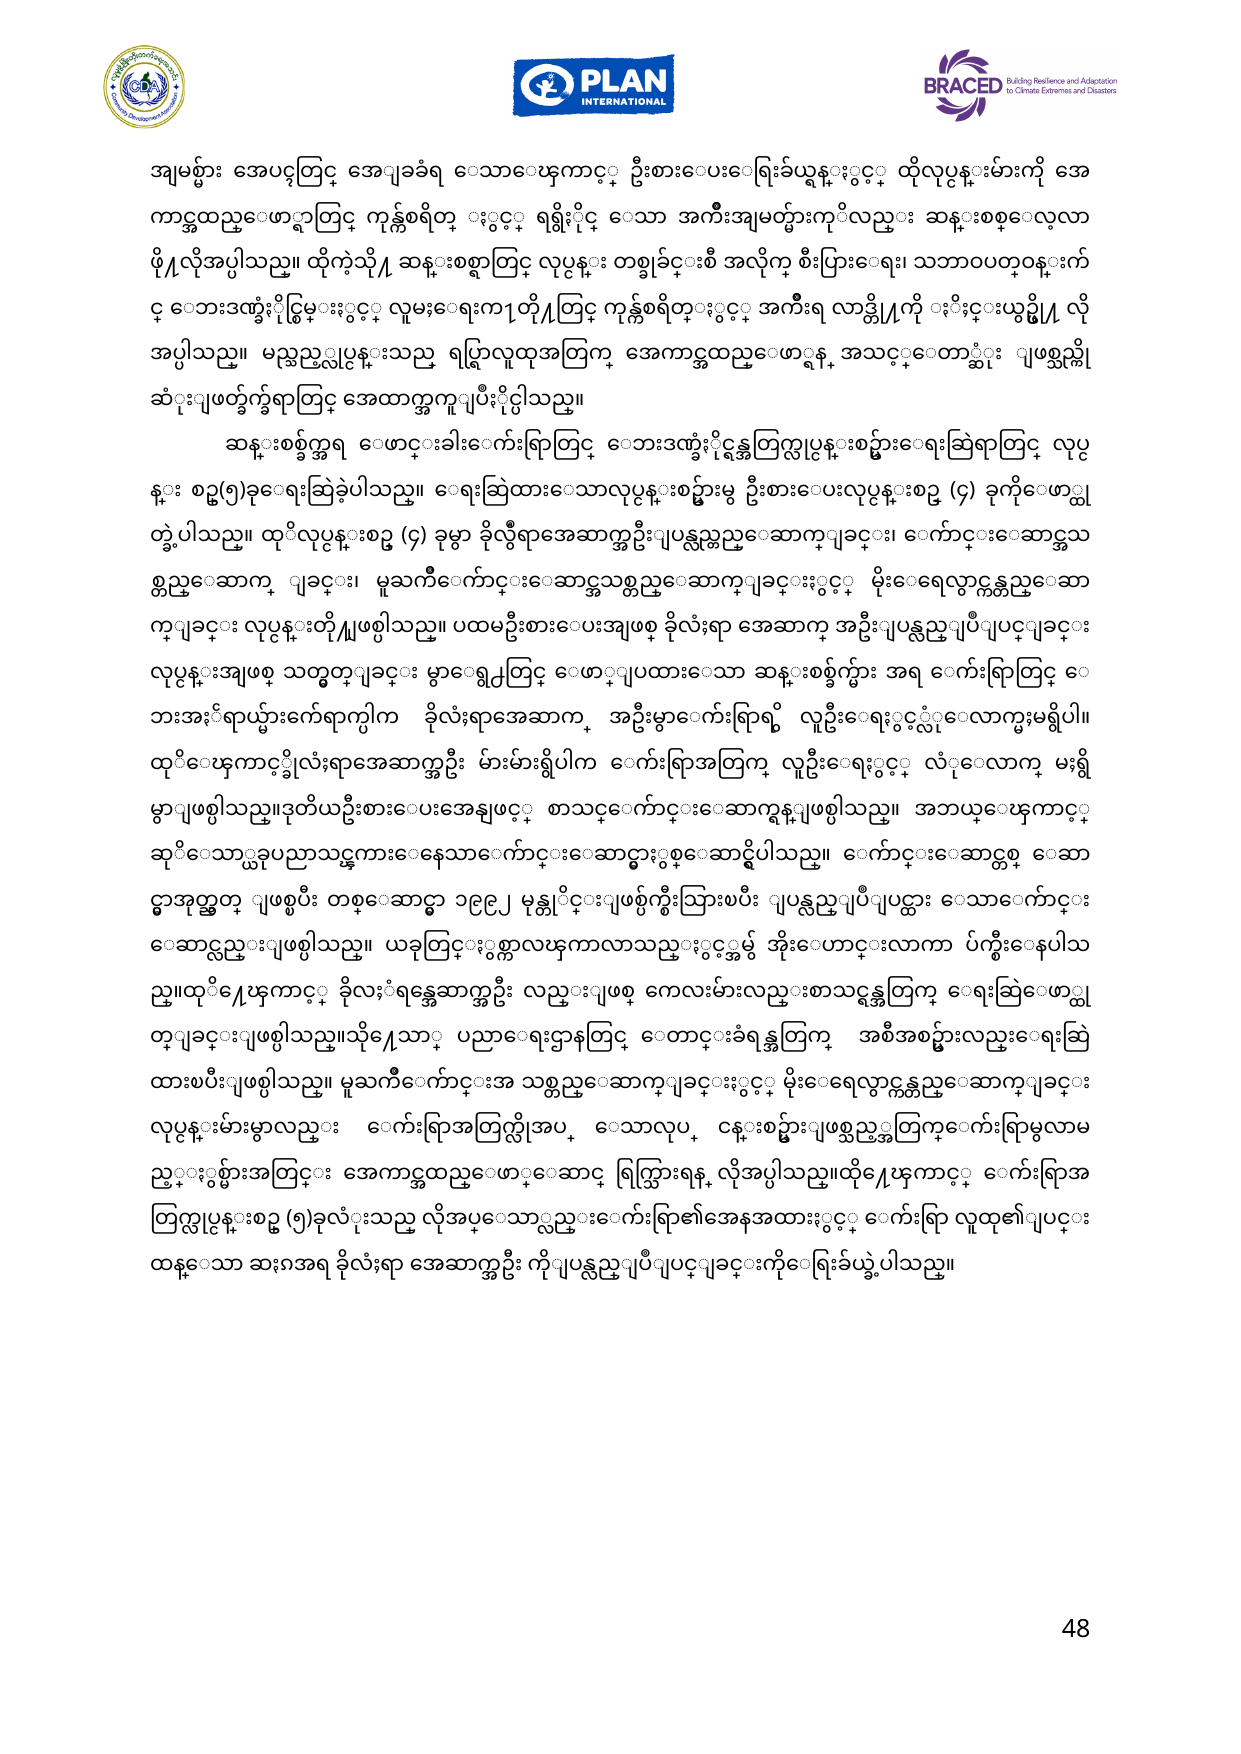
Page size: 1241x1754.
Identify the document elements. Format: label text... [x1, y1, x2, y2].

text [150, 150, 1090, 423]
picture [509, 52, 678, 120]
picture [103, 45, 185, 129]
text ဆန္းစစ္ခ်က္အရ ေဖာင္းခါးေက်းရြာတြင္ ေဘးဒဏ္ခံႏိုင္ရန္အတြက္လုပ္ငန္းစဥ္မ်ားေရးဆြဲရာတြင္ လုပ္ငန္း စဥ္(၅)ခုေရးဆြဲခဲ့ပါသည္။ ေရးဆြဲထားေသာလုပ္ငန္းစဥ္မ်ားမွ ဦးစားေပးလုပ္ငန္းစဥ္ (၄) ခုကိုေဖာ္ထုတ္ခဲ့ပါသည္။ ထုိလုပ္ငန္းစဥ္ (၄) ခုမွာ ခိုလွဳံရာအေဆာက္အဦးျပန္လည္တည္ေဆာက္ျခင္း၊ ေက်ာင္းေဆာင္အသစ္တည္ေဆာက္ ျခင္း၊ မူႀကိဳေက်ာင္းေဆာင္အသစ္တည္ေဆာက္ျခင္းႏွင့္ မိုးေရေလွာင္ကန္တည္ေဆာက္ျခင္း လုပ္ငန္းတို႔ျဖစ္ပါသည္။ ပထမဦးစားေပးအျဖစ္ ခိုလံႈရာ အေဆာက္ အဦးျပန္လည္ျပဳျပင္ျခင္းလုပ္ငန္းအျဖစ္ သတ္မွတ္ျခင္း မွာေရွ႕တြင္ ေဖာ္ျပထားေသာ ဆန္းစစ္ခ်က္မ်ား အရ ေက်းရြာတြင္ ေဘးအႏၲရာယ္မ်ားက်ေရာက္ပါက ခိုလံႈရာအေဆာက္ အဦးမွာေက်းရြာရွိ လူဦးေရႏွင့္လံုေလာက္မႈမရွိပါ။ထုိေၾကာင့္ခိုလံႈရာအေဆာက္အဦး မ်ားမ်ားရွိပါက ေက်းရြာအတြက္ လူဦးေရႏွင့္ လံုေလာက္ မႈရွိမွာျဖစ္ပါသည္။ဒုတိယဦးစားေပးအေနျဖင့္ စာသင္ေက်ာင္းေဆာက္ရန္ျဖစ္ပါသည္။ အဘယ္ေၾကာင့္ ဆုိေသာ္ယခုပညာသင္ၾကားေနေသာေက်ာင္းေဆာင္မွာႏွစ္ေဆာင္ရွိပါသည္။ ေက်ာင္းေဆာင္တစ္ ေဆာင္မွာအုတ္ညွတ္ ျဖစ္ၿပီး တစ္ေဆာင္မွာ ၁၉၉၂ မုန္တုိင္းျဖစ္ပ်က္စီးသြားၿပီး ျပန္လည္ျပဳျပင္ထား ေသာေက်ာင္း ေဆာင္လည္းျဖစ္ပါသည္။ ယခုတြင္ႏွစ္ကာလၾကာလာသည္ႏွင့္အမွ် အိုးေဟာင္းလာကာ ပ်က္စီးေနပါသည္။ထုိ႔ေၾကာင့္ ခိုလႈံရန္အေဆာက္အဦး လည္းျဖစ္ ကေလးမ်ားလည္းစာသင္ရန္အတြက္ ေရးဆြဲေဖာ္ထုတ္ျခင္းျဖစ္ပါသည္။သို႔ေသာ္ ပညာေရးဌာနတြင္ ေတာင္းခံရန္အတြက္ အစီအစဥ္မ်ားလည္းေရးဆြဲထားၿပီးျဖစ္ပါသည္။ မူႀကိဳေက်ာင္းအ သစ္တည္ေဆာက္ျခင္းႏွင့္ မိုးေရေလွာင္ကန္တည္ေဆာက္ျခင္း လုပ္ငန္းမ်ားမွာလည္း ေက်းရြာအတြက္လိုအပ္ ေသာလုပ္ ငန္းစဥ္မ်ားျဖစ္သည့္အတြက္ေက်းရြာမွလာမည့္ႏွစ္မ်ားအတြင္း အေကာင္အထည္ေဖာ္ေဆာင္ ရြက္သြားရန္ လိုအပ္ပါသည္။ထို႔ေၾကာင့္ ေက်းရြာအတြက္လုပ္ငန္းစဥ္ (၅)ခုလံုးသည္ လိုအပ္ေသာ္လည္းေက်းရြာ၏အေနအထားႏွင့္ ေက်းရြာ လူထု၏ျပင္း ထန္ေသာ ဆႏၵအရ ခိုလံႈရာ အေဆာက္အဦး ကိုျပန္လည္ျပဳျပင္ျခင္းကိုေရြးခ်ယ္ခဲ့ပါသည္။ [150, 423, 1090, 1288]
picture [920, 45, 1122, 125]
